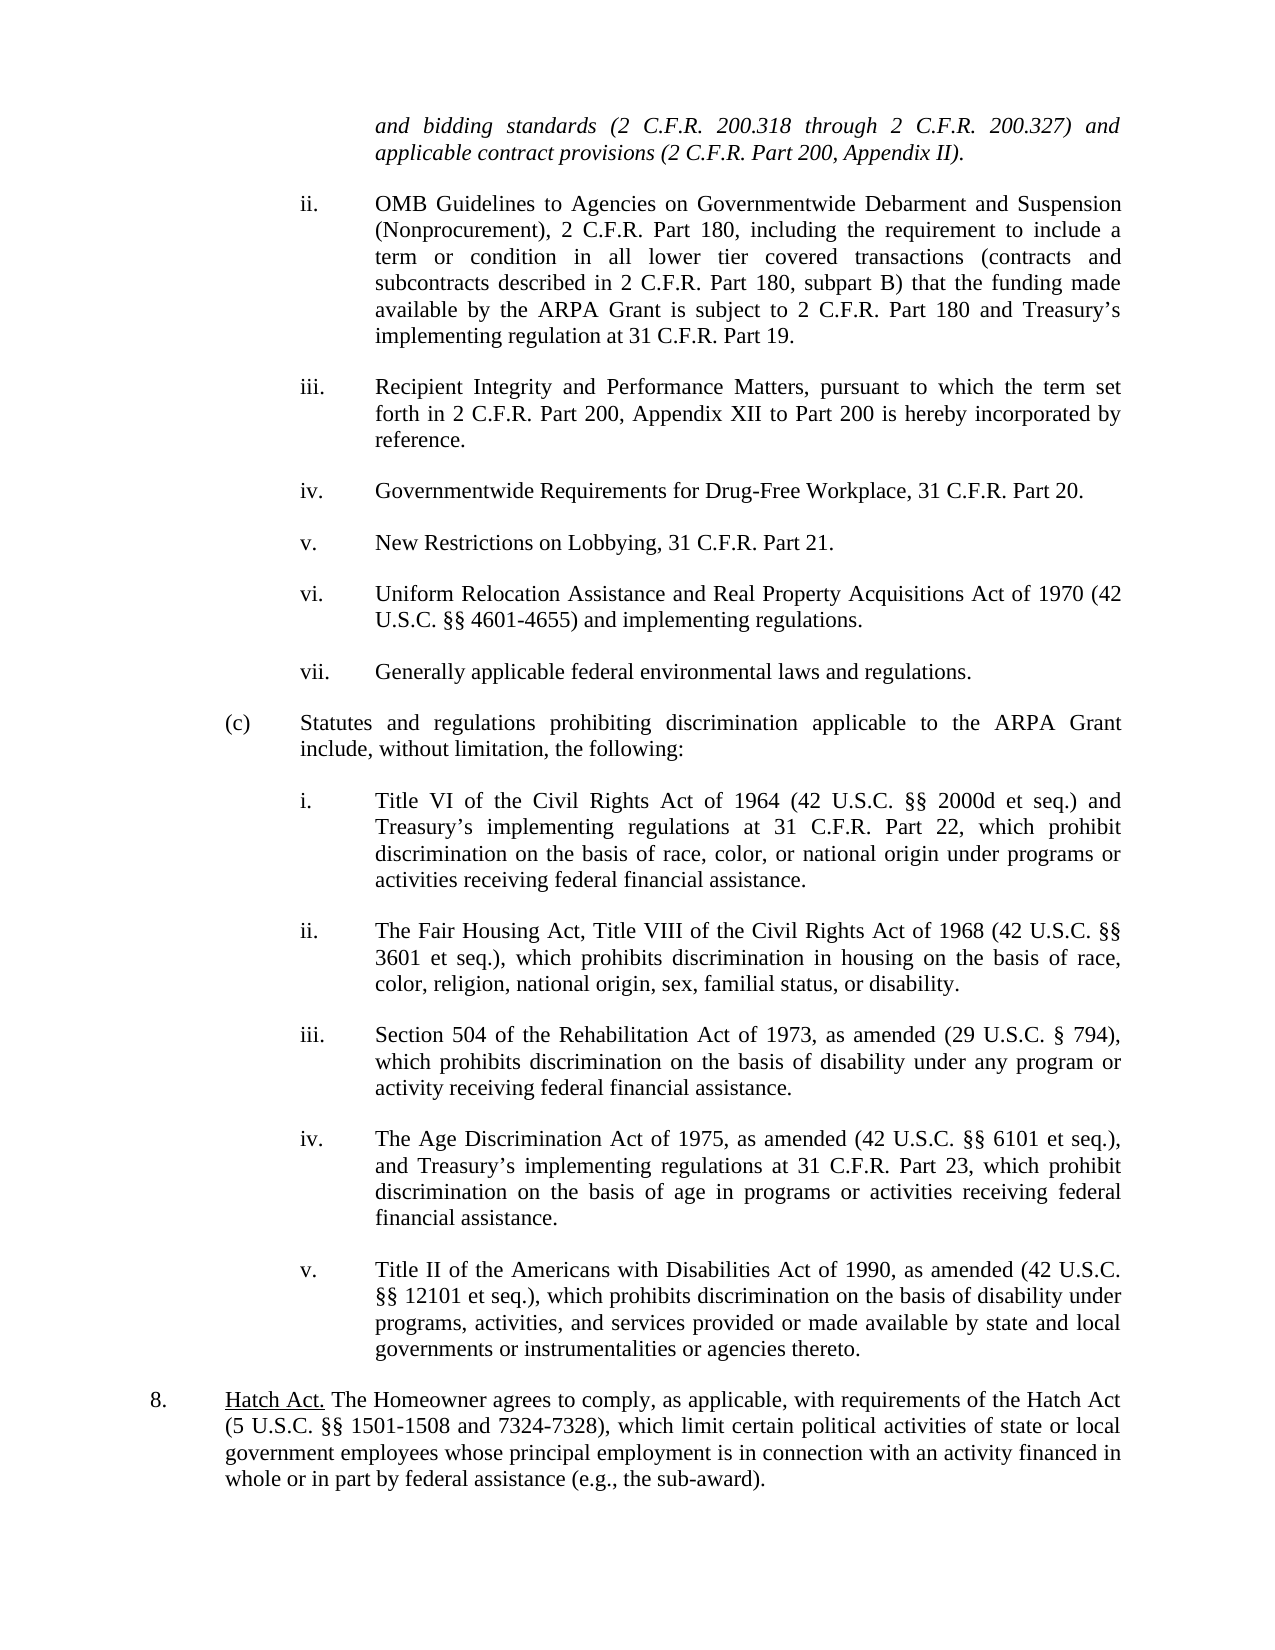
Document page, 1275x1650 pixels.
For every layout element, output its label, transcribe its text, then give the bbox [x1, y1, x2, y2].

list New Restrictions on Lobbying, 31 C.F.R. Part 21. [300, 529, 1123, 555]
list Generally applicable federal environmental laws and regulations. [300, 658, 1123, 684]
list Governmentwide Requirements for Drug-Free Workplace, 31 C.F.R. Part 20. [300, 477, 1123, 504]
list The Age Discrimination Act of 1975, as amended (42 U.S.C. §§ 6101 et seq.), and Treasury’s implementing regulations at 31 C.F.R. Part 23, which prohibit discrimination on the basis of age in programs or activities receiving federal financial assistance. [300, 1125, 1123, 1231]
list Statutes and regulations prohibiting discrimination applicable to the ARPA Grant include, without limitation, the following: [225, 709, 1123, 762]
list Uniform Relocation Assistance and Real Property Acquisitions Act of 1970 (42 U.S.C. §§ 4601-4655) and implementing regulations. [300, 580, 1123, 633]
list Title II of the Americans with Disabilities Act of 1990, as amended (42 U.S.C. §§ 12101 et seq.), which prohibits discrimination on the basis of disability under programs, activities, and services provided or made available by state and local governments or instrumentalities or agencies thereto. [300, 1256, 1123, 1361]
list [300, 112, 1123, 165]
list The Fair Housing Act, Title VIII of the Civil Rights Act of 1968 (42 U.S.C. §§ 3601 et seq.), which prohibits discrimination in housing on the basis of race, color, religion, national origin, sex, familial status, or disability. [300, 917, 1123, 996]
list OMB Guidelines to Agencies on Governmentwide Debarment and Suspension (Nonprocurement), 2 C.F.R. Part 180, including the requirement to include a term or condition in all lower tier covered transactions (contracts and subcontracts described in 2 C.F.R. Part 180, subpart B) that the funding made available by the ARPA Grant is subject to 2 C.F.R. Part 180 and Treasury’s implementing regulation at 31 C.F.R. Part 19. [300, 190, 1123, 348]
list Recipient Integrity and Performance Matters, pursuant to which the term set forth in 2 C.F.R. Part 200, Appendix XII to Part 200 is hereby incorporated by reference. [300, 373, 1123, 452]
list Hatch Act. The Homeowner agrees to comply, as applicable, with requirements of the Hatch Act (5 U.S.C. §§ 1501-1508 and 7324-7328), which limit certain political activities of state or local government employees whose principal employment is in connection with an activity financed in whole or in part by federal assistance (e.g., the sub-award). [150, 1386, 1123, 1492]
list Title VI of the Civil Rights Act of 1964 (42 U.S.C. §§ 2000d et seq.) and Treasury’s implementing regulations at 31 C.F.R. Part 22, which prohibit discrimination on the basis of race, color, or national origin under programs or activities receiving federal financial assistance. [300, 787, 1123, 892]
list Section 504 of the Rehabilitation Act of 1973, as amended (29 U.S.C. § 794), which prohibits discrimination on the basis of disability under any program or activity receiving federal financial assistance. [300, 1021, 1123, 1100]
